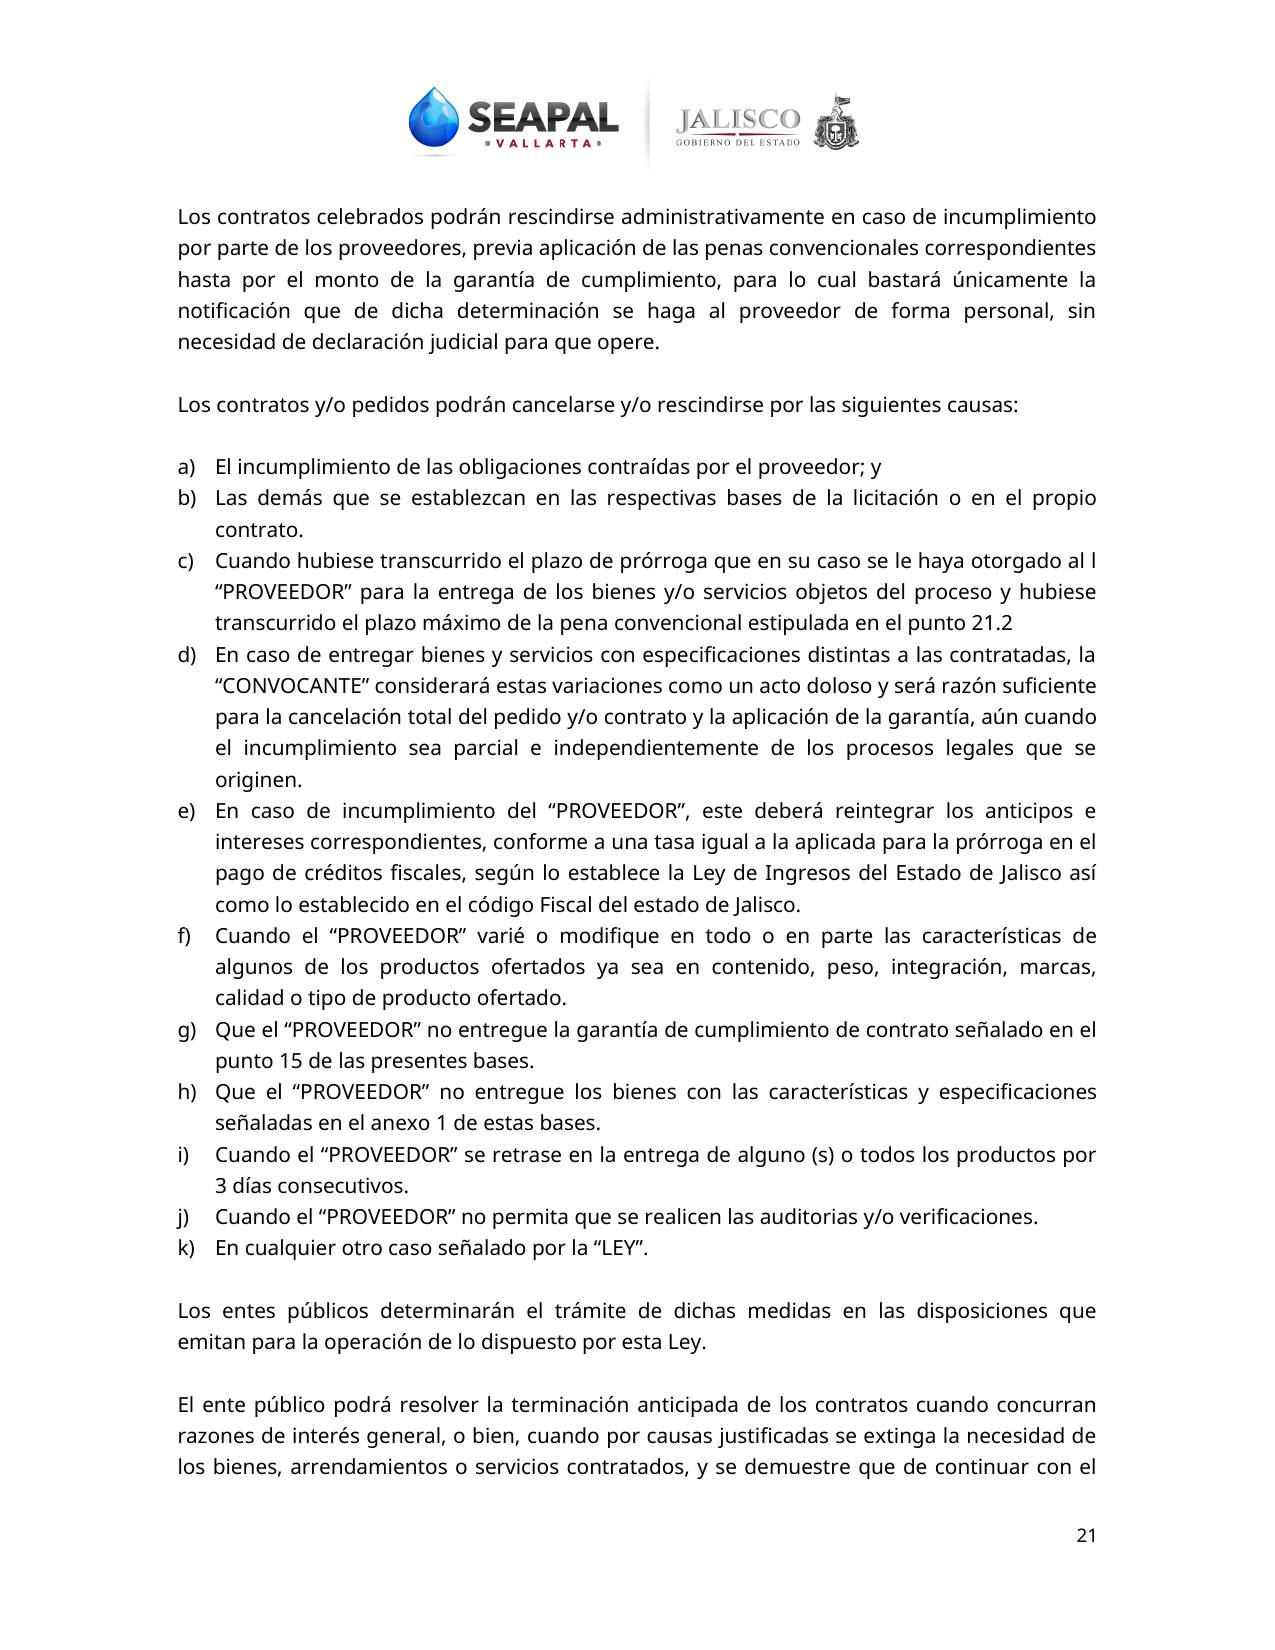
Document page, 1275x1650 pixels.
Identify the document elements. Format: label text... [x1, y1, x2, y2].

list Cuando el “PROVEEDOR” varié o modifique en todo o en parte las características de algunos de los productos ofertados ya sea en contenido, peso, integración, marcas, calidad o tipo de producto ofertado. [177, 921, 1098, 1012]
list Que el “PROVEEDOR” no entregue la garantía de cumplimiento de contrato señalado en el punto 15 de las presentes bases. [177, 1015, 1098, 1074]
list Cuando el “PROVEEDOR” se retrase en la entrega de alguno (s) o todos los productos por 3 días consecutivos. [177, 1140, 1098, 1199]
text Los contratos celebrados podrán rescindirse administrativamente en caso de incumplimiento por parte de los proveedores, previa aplicación de las penas convencionales correspondientes hasta por el monto de la garantía de cumplimiento, para lo cual bastará únicamente la notificación que de dicha determinación se haga al proveedor de forma personal, sin necesidad de declaración judicial para que opere. [177, 202, 1098, 356]
list En caso de entregar bienes y servicios con especificaciones distintas a las contratadas, la “CONVOCANTE” considerará estas variaciones como un acto doloso y será razón suficiente para la cancelación total del pedido y/o contrato y la aplicación de la garantía, aún cuando el incumplimiento sea parcial e independientemente de los procesos legales que se originen. [177, 640, 1098, 793]
list Que el “PROVEEDOR” no entregue los bienes con las características y especificaciones señaladas en el anexo 1 de estas bases. [177, 1077, 1098, 1137]
list El incumplimiento de las obligaciones contraídas por el proveedor; y [177, 452, 1098, 481]
list En caso de incumplimiento del “PROVEEDOR”, este deberá reintegrar los anticipos e intereses correspondientes, conforme a una tasa igual a la aplicada para la prórroga en el pago de créditos fiscales, según lo establece la Ley de Ingresos del Estado de Jalisco así como lo establecido en el código Fiscal del estado de Jalisco. [177, 796, 1098, 918]
list Cuando el “PROVEEDOR” no permita que se realicen las auditorias y/o verificaciones. [177, 1202, 1098, 1231]
text Los entes públicos determinarán el trámite de dichas medidas en las disposiciones que emitan para la operación de lo dispuesto por esta Ley. [177, 1296, 1098, 1356]
list En cualquier otro caso señalado por la “LEY”. [177, 1233, 1098, 1262]
picture [406, 73, 869, 171]
text Los contratos y/o pedidos podrán cancelarse y/o rescindirse por las siguientes causas: [177, 390, 1098, 418]
list Las demás que se establezcan en las respectivas bases de la licitación o en el propio contrato. [177, 483, 1098, 543]
list Cuando hubiese transcurrido el plazo de prórroga que en su caso se le haya otorgado al l “PROVEEDOR” para la entrega de los bienes y/o servicios objetos del proceso y hubiese transcurrido el plazo máximo de la pena convencional estipulada en el punto 21.2 [177, 546, 1098, 637]
